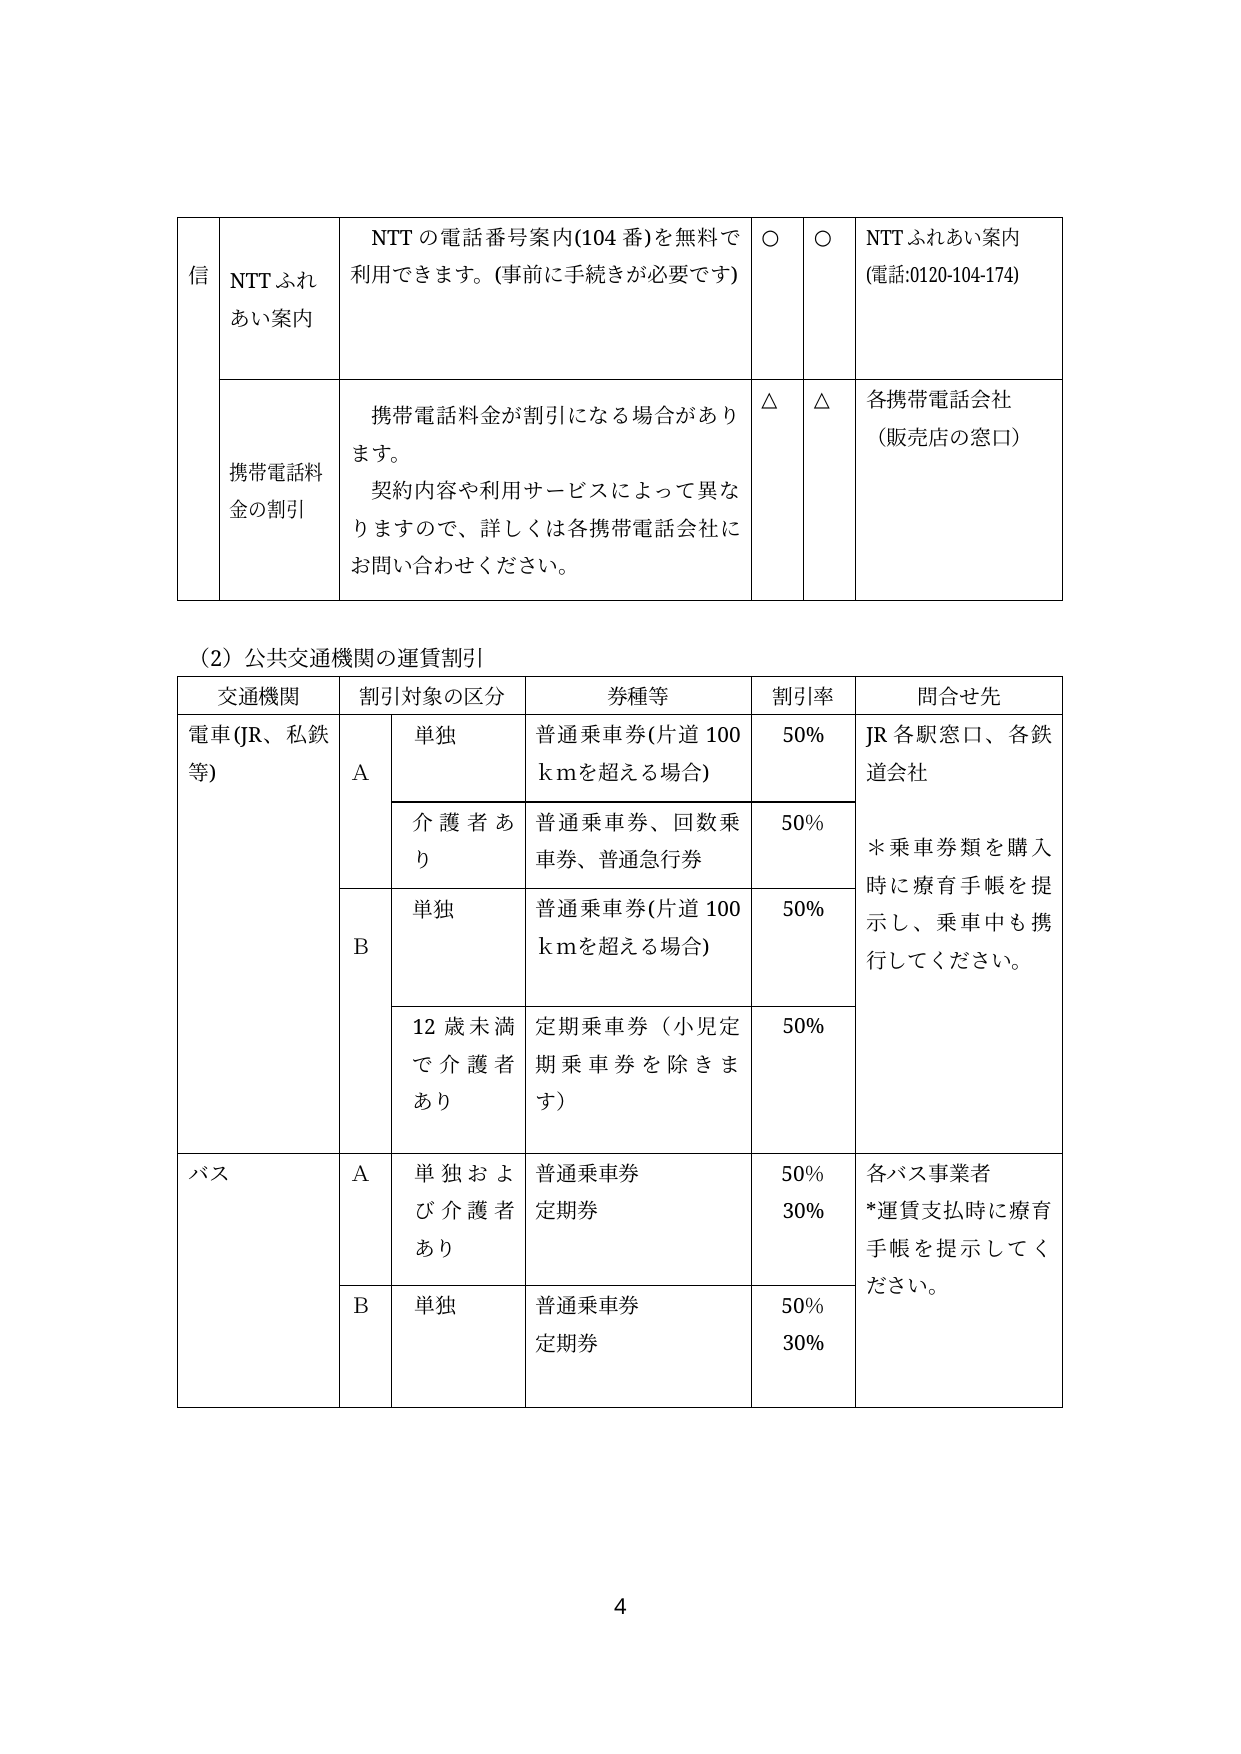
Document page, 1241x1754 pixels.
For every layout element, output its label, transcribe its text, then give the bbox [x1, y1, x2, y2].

table_cell 電車(JR、私鉄等) [178, 715, 339, 1153]
table_cell 普通乗車券、回数乗車券、普通急行券 [526, 803, 751, 888]
table_cell ○ [752, 218, 803, 379]
table_cell 12歳未満で介護者あり [392, 1007, 525, 1153]
table_cell 割引率 [752, 677, 855, 714]
table_cell 各携帯電話会社 （販売店の窓口） [856, 380, 1062, 600]
table_cell 50% [752, 889, 855, 1006]
table_cell Ｂ [340, 1286, 391, 1407]
table_cell （2）公共交通機関の運賃割引 [178, 601, 1062, 676]
table_cell 普通乗車券(片道100ｋｍを超える場合) [526, 889, 751, 1006]
table_cell 50％ 30% [752, 1286, 855, 1407]
table_cell 定期乗車券（小児定期乗車券を除きます） [526, 1007, 751, 1153]
table_cell ○ [804, 218, 855, 379]
table_cell 問合せ先 [856, 677, 1062, 714]
table_cell Ａ [340, 1154, 391, 1285]
table_cell 携帯電話料金の割引 [220, 380, 339, 600]
table_cell 券種等 [526, 677, 751, 714]
table_cell 通 信 [178, 218, 219, 600]
table_cell NTTふれあい案内 (電話:0120-104-174) [856, 218, 1062, 379]
table_cell 普通乗車券 定期券 [526, 1286, 751, 1407]
table_cell △ [804, 380, 855, 600]
table_cell 50% [752, 715, 855, 801]
table_cell 普通乗車券 定期券 [526, 1154, 751, 1285]
table_cell 各バス事業者 *運賃支払時に療育手帳を提示してください。 [856, 1154, 1062, 1407]
table_cell 交通機関 [178, 677, 339, 714]
table_cell 50％ 30% [752, 1154, 855, 1285]
table_cell 50% [752, 1007, 855, 1153]
table_cell 単独 [392, 1286, 525, 1407]
table_cell Ｂ [340, 889, 391, 1153]
table_cell 50％ [752, 803, 855, 888]
table_cell 単独および介護者あり [392, 1154, 525, 1285]
table_cell 単独 [392, 715, 525, 801]
table_cell 単独 [392, 889, 525, 1006]
table_cell NTTの電話番号案内(104番)を無料で利用できます。(事前に手続きが必要です) [340, 218, 751, 379]
table_cell 携帯電話料金が割引になる場合があります。 契約内容や利用サービスによって異なりますので、詳しくは各携帯電話会社にお問い合わせください。 [340, 380, 751, 600]
table_cell 普通乗車券(片道100ｋｍを超える場合) [526, 715, 751, 801]
table_cell Ａ [340, 715, 391, 888]
table_cell 割引対象の区分 [340, 677, 525, 714]
table_cell JR各駅窓口、各鉄道会社 ＊乗車券類を購入時に療育手帳を提示し、乗車中も携行してください。 [856, 715, 1062, 1153]
table_cell バス [178, 1154, 339, 1407]
table_cell △ [752, 380, 803, 600]
table_cell NTTふれあい案内 [220, 218, 339, 379]
table_cell 介護者あり [392, 803, 525, 888]
